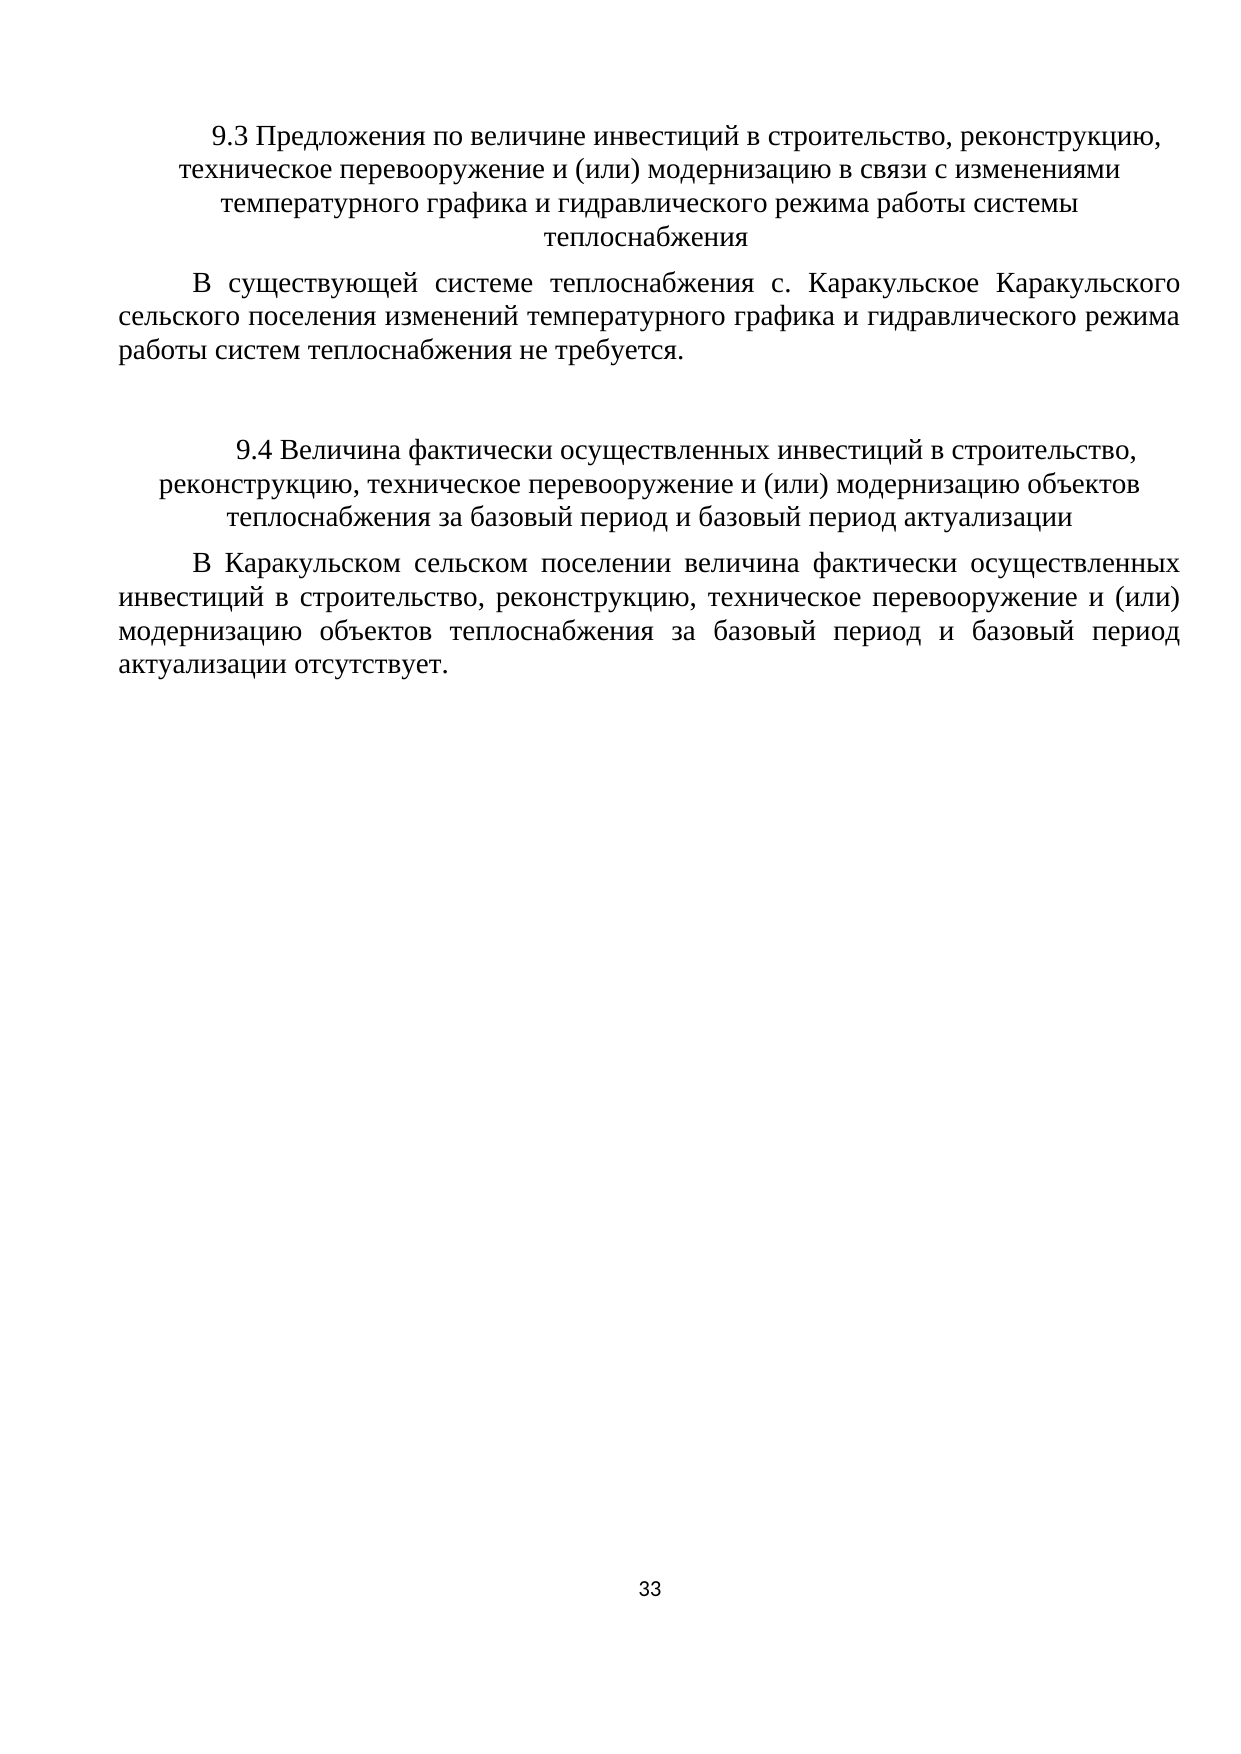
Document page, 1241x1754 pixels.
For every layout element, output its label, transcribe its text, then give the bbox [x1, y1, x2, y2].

text В Каракульском сельском поселении величина фактически осуществленных инвестиций в строительство, реконструкцию, техническое перевооружение и (или) модернизацию объектов теплоснабжения за базовый период и базовый период актуализации отсутствует. [118, 546, 1181, 680]
text В существующей системе теплоснабжения с. Каракульское Каракульского сельского поселения изменений температурного графика и гидравлического режима работы систем теплоснабжения не требуется. [118, 265, 1181, 365]
text 9.4 Величина фактически осуществленных инвестиций в строительство, реконструкцию, техническое перевооружение и (или) модернизацию объектов теплоснабжения за базовый период и базовый период актуализации [118, 432, 1181, 533]
text 9.3 Предложения по величине инвестиций в строительство, реконструкцию, техническое перевооружение и (или) модернизацию в связи с изменениями температурного графика и гидравлического режима работы системы теплоснабжения [118, 118, 1181, 252]
